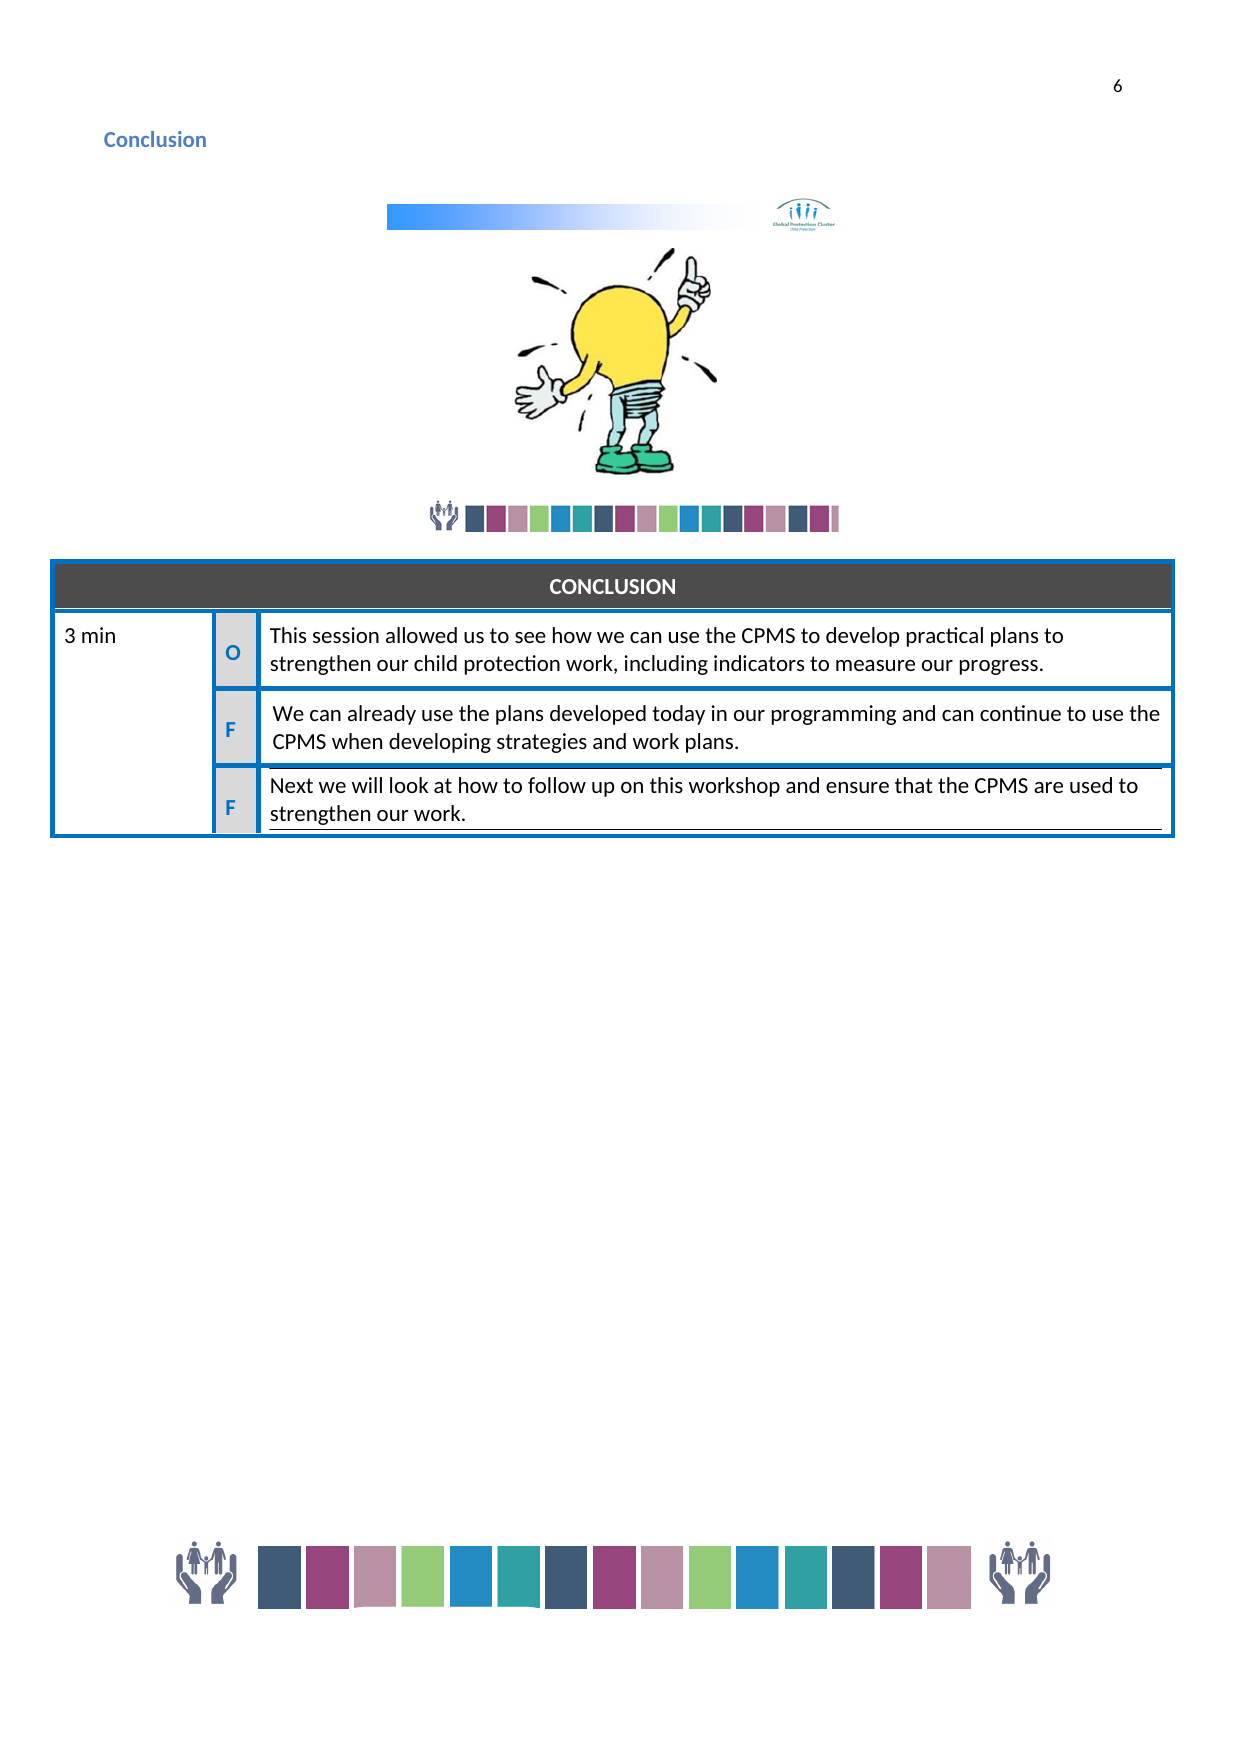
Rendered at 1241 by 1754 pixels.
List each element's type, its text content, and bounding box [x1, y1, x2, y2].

picture [172, 1536, 240, 1609]
table_cell 3 min [55, 613, 212, 833]
table_header CONCLUSION [55, 564, 1171, 608]
picture [387, 192, 839, 532]
table_cell O [216, 613, 256, 686]
table_cell We can already use the plans developed today in our programming and can continue to use the CPMS when developing strategies and work plans. [261, 691, 1171, 763]
table_cell F [216, 691, 256, 763]
table_cell This session allowed us to see how we can use the CPMS to develop practical plans to strengthen our child protection work, including indicators to measure our progress. [261, 613, 1171, 686]
picture [246, 1536, 1054, 1609]
table_cell F [216, 768, 256, 833]
text Conclusion [103, 125, 1122, 153]
table_cell Next we will look at how to follow up on this workshop and ensure that the CPMS are used to strengthen our work. [261, 768, 1171, 833]
